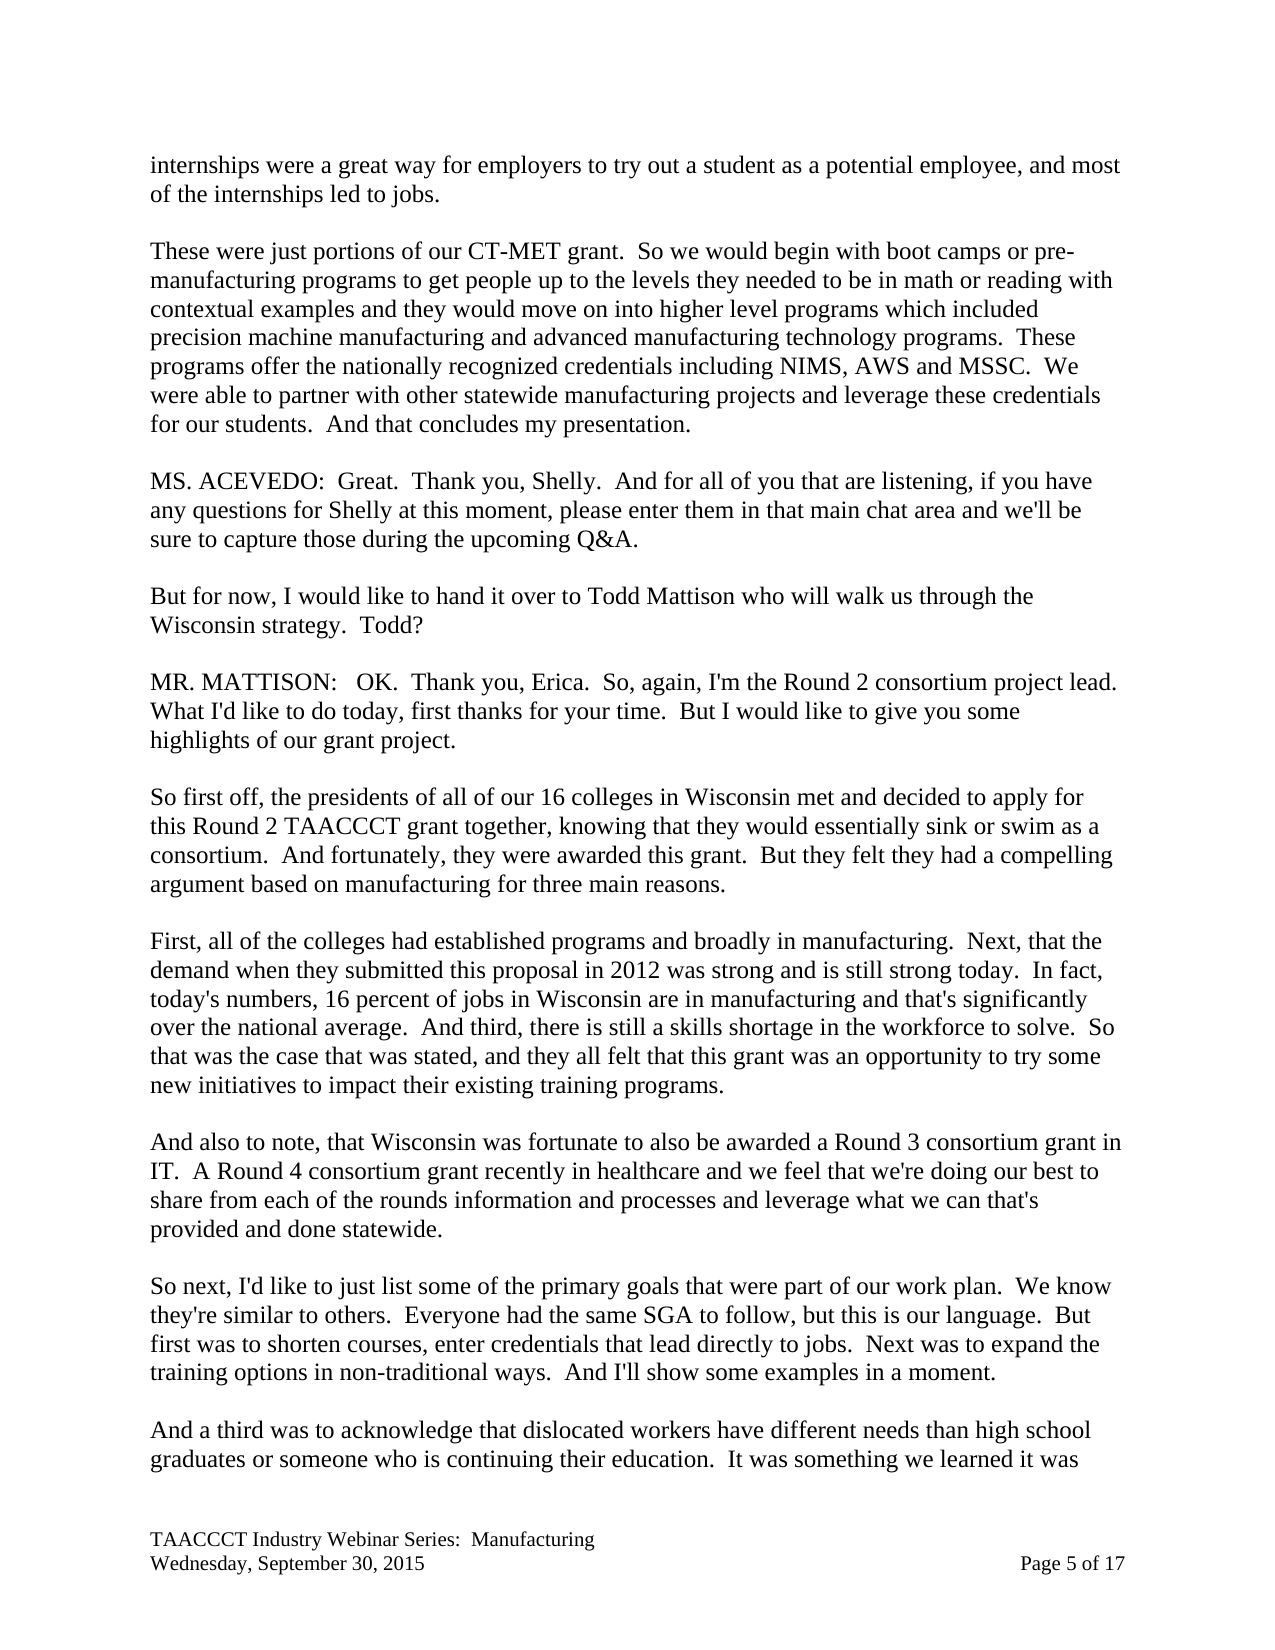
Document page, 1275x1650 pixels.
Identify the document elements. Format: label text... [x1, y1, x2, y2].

text First, all of the colleges had established programs and broadly in manufacturing. Next, that the demand when they submitted this proposal in 2012 was strong and is still strong today. In fact, today's numbers, 16 percent of jobs in Wisconsin are in manufacturing and that's significantly over the national average. And third, there is still a skills shortage in the workforce to solve. So that was the case that was stated, and they all felt that this grant was an opportunity to try some new initiatives to impact their existing training programs. [150, 926, 1125, 1099]
text MR. MATTISON: OK. Thank you, Erica. So, again, I'm the Round 2 consortium project lead. What I'd like to do today, first thanks for your time. But I would like to give you some highlights of our grant project. [150, 667, 1125, 754]
text And also to note, that Wisconsin was fortunate to also be awarded a Round 3 consortium grant in IT. A Round 4 consortium grant recently in healthcare and we feel that we're doing our best to share from each of the rounds information and processes and leverage what we can that's provided and done statewide. [150, 1127, 1125, 1242]
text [150, 150, 1125, 207]
text But for now, I would like to hand it over to Todd Mattison who will walk us through the Wisconsin strategy. Todd? [150, 581, 1125, 639]
text These were just portions of our CT-MET grant. So we would begin with boot camps or pre-manufacturing programs to get people up to the levels they needed to be in math or reading with contextual examples and they would move on into higher level programs which included precision machine manufacturing and advanced manufacturing technology programs. These programs offer the nationally recognized credentials including NIMS, AWS and MSSC. We were able to partner with other statewide manufacturing projects and leverage these credentials for our students. And that concludes my presentation. [150, 236, 1125, 437]
text So next, I'd like to just list some of the primary goals that were part of our work plan. We know they're similar to others. Everyone had the same SGA to follow, but this is our language. But first was to shorten courses, enter credentials that lead directly to jobs. Next was to expand the training options in non-traditional ways. And I'll show some examples in a moment. [150, 1271, 1125, 1386]
text MS. ACEVEDO: Great. Thank you, Shelly. And for all of you that are listening, if you have any questions for Shelly at this moment, please enter them in that main chat area and we'll be sure to capture those during the upcoming Q&A. [150, 466, 1125, 552]
text So first off, the presidents of all of our 16 colleges in Wisconsin met and decided to apply for this Round 2 TAACCCT grant together, knowing that they would essentially sink or swim as a consortium. And fortunately, they were awarded this grant. But they felt they had a compelling argument based on manufacturing for three main reasons. [150, 782, 1125, 897]
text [150, 1415, 1125, 1472]
